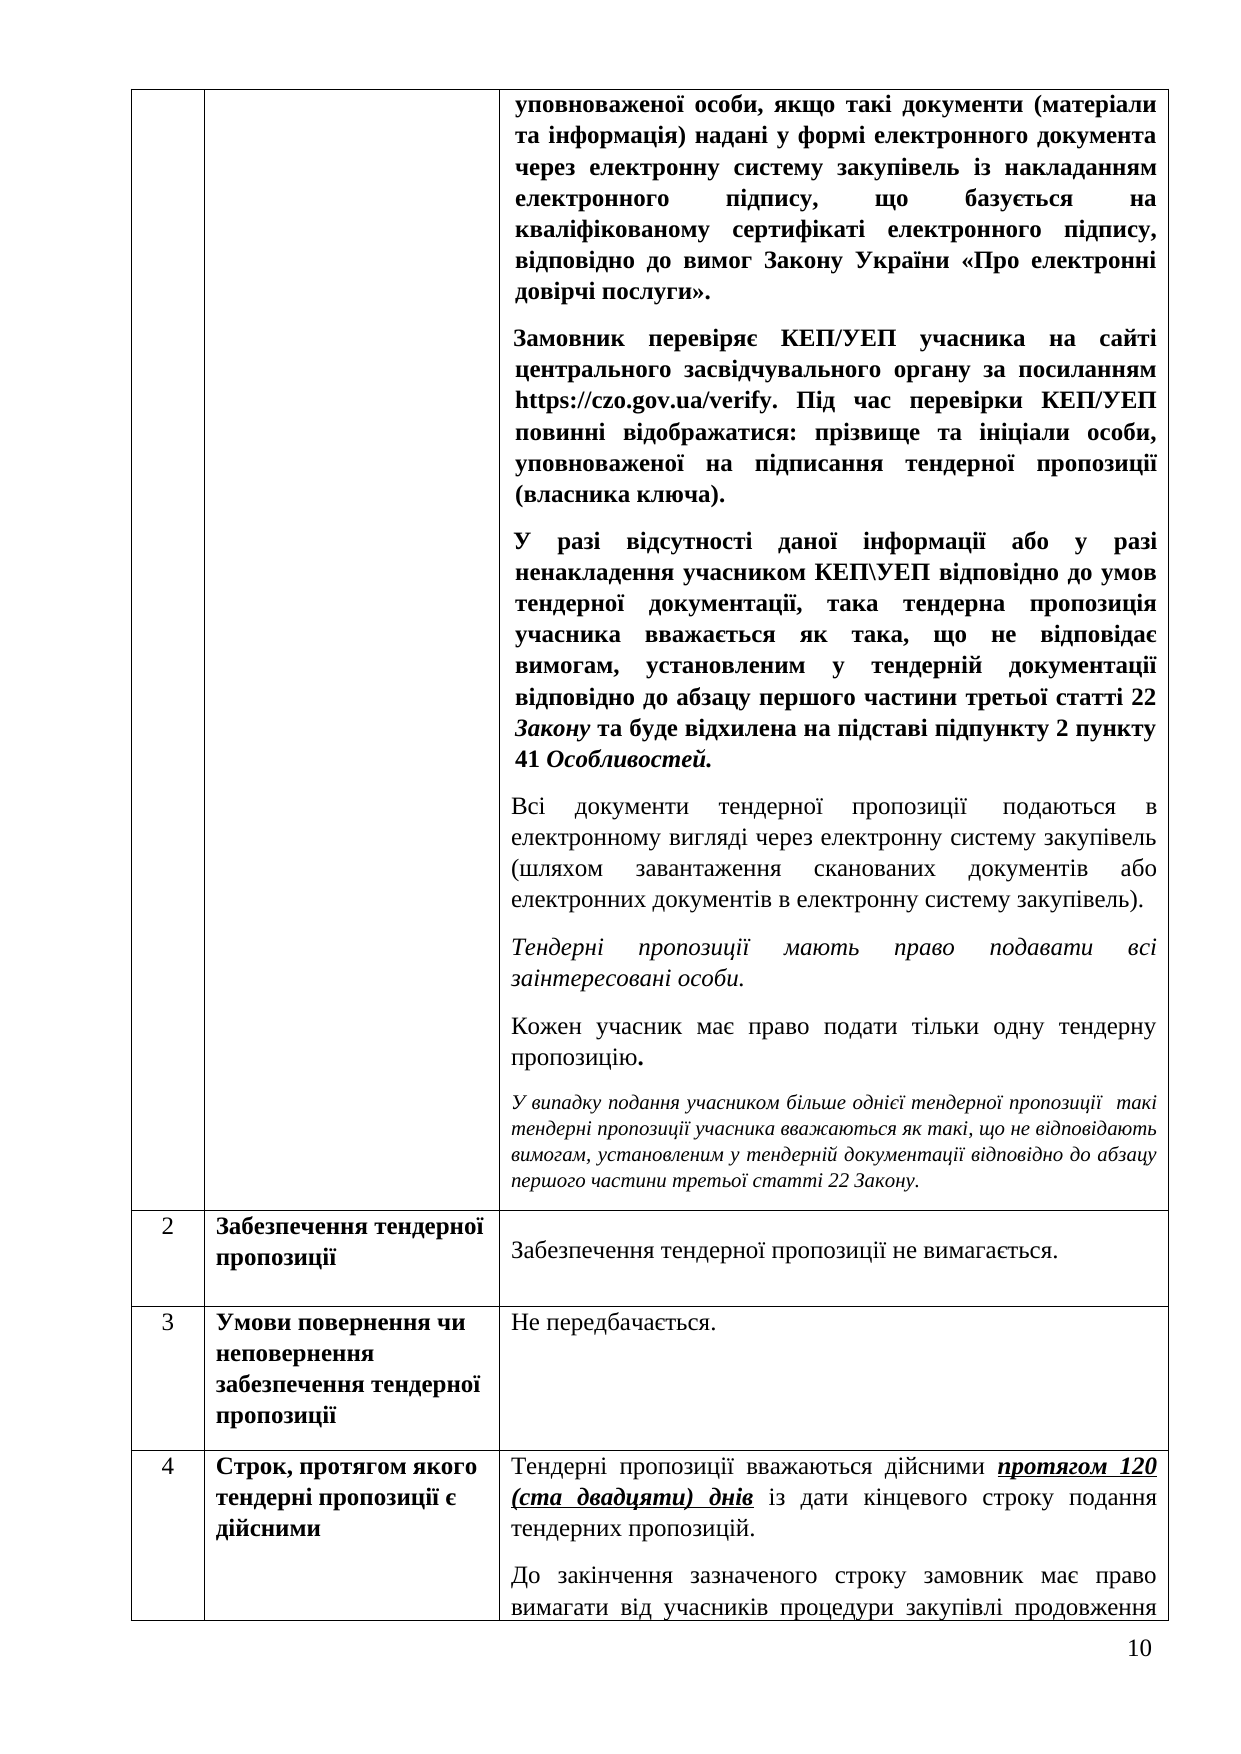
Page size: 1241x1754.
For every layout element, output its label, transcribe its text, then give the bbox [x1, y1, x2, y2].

table_cell 3 [132, 1307, 204, 1450]
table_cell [205, 1451, 499, 1620]
table_cell 2 [132, 1211, 204, 1306]
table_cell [205, 90, 499, 1210]
table_cell Забезпечення тендерної пропозиції [205, 1211, 499, 1306]
table_cell 4 [132, 1451, 204, 1620]
table_cell Не передбачається. [500, 1307, 1168, 1450]
table_cell Умови повернення чи неповернення забезпечення тендерної пропозиції [205, 1307, 499, 1450]
table_cell 1 [132, 90, 204, 1210]
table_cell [500, 1451, 1168, 1620]
table_cell Забезпечення тендерної пропозиції не вимагається. [500, 1211, 1168, 1306]
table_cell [500, 90, 1168, 1210]
